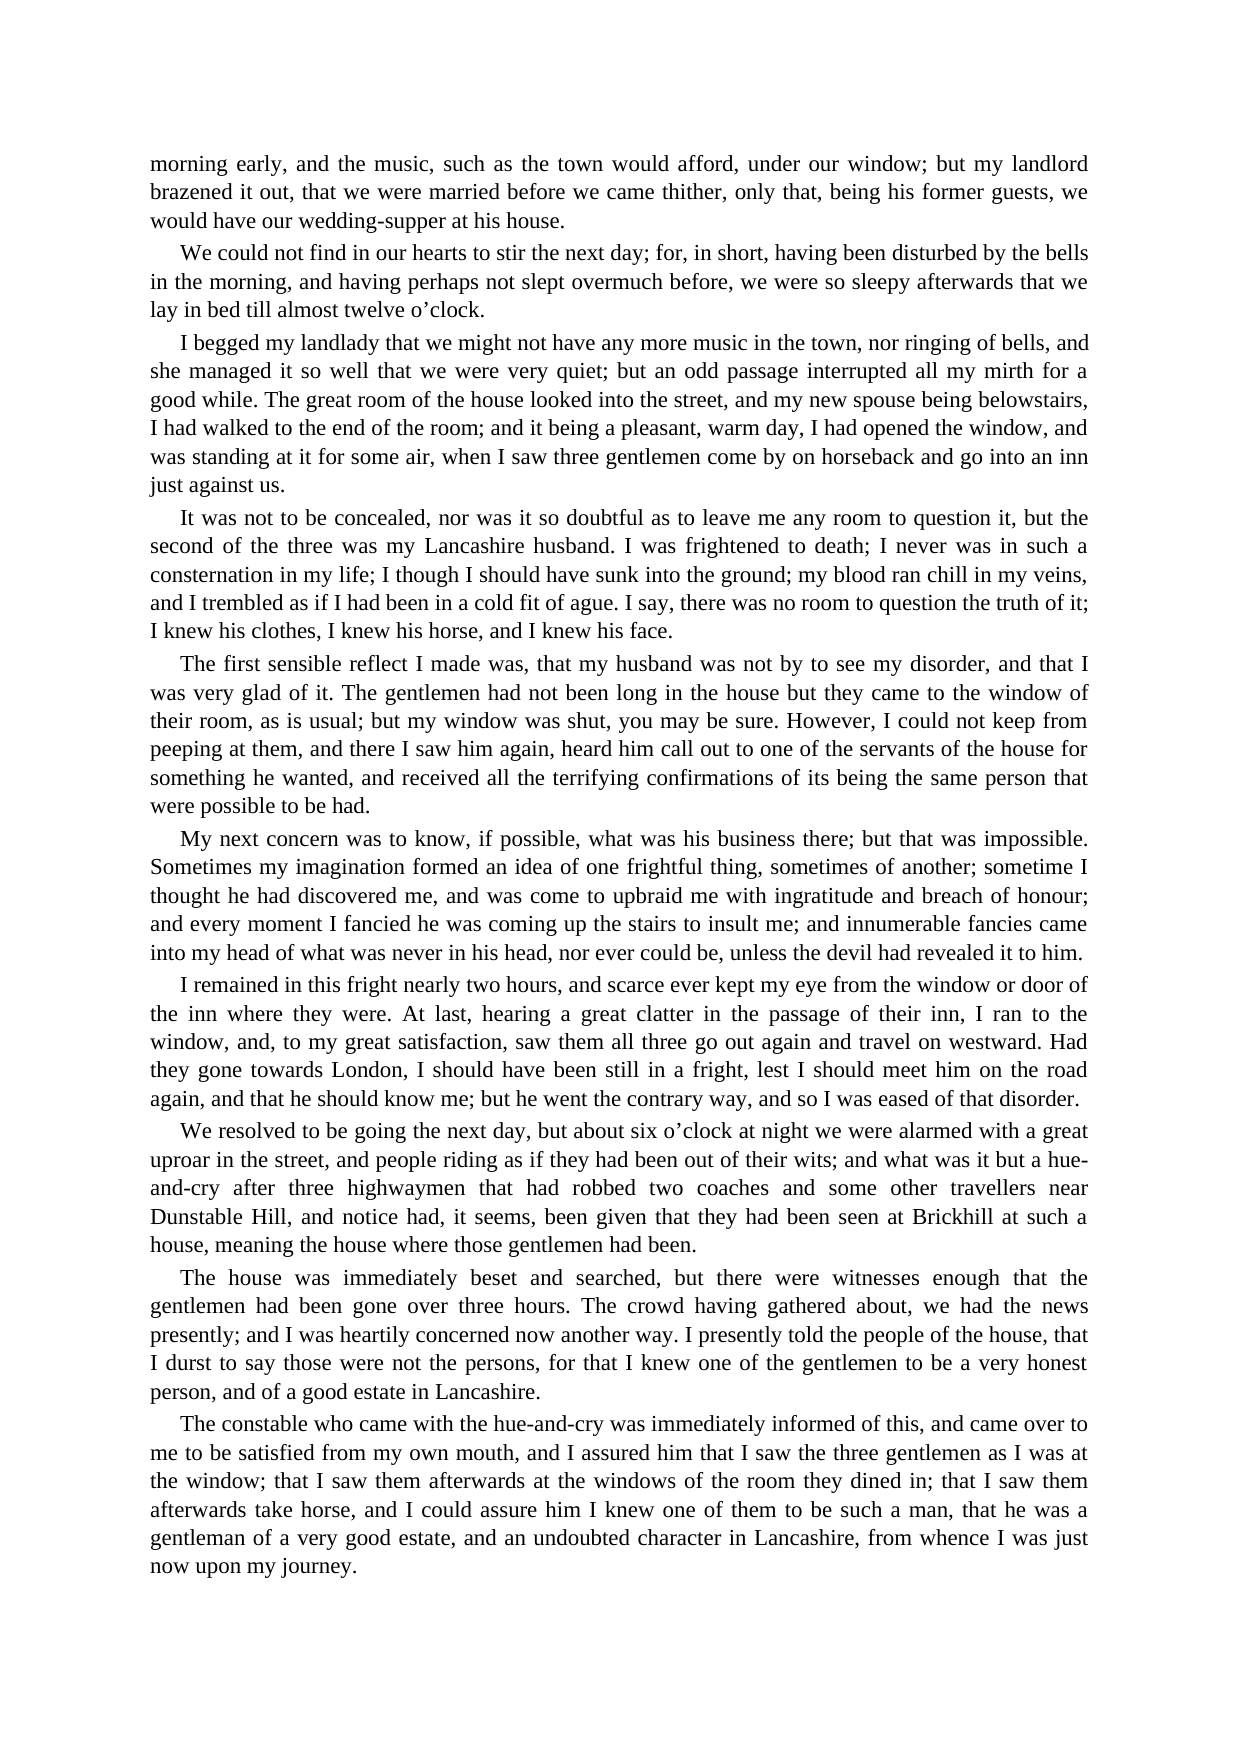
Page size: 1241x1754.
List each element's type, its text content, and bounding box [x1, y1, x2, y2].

text The constable who came with the hue-and-cry was immediately informed of this, and came over to me to be satisfied from my own mouth, and I assured him that I saw the three gentlemen as I was at the window; that I saw them afterwards at the windows of the room they dined in; that I saw them afterwards take horse, and I could assure him I knew one of them to be such a man, that he was a gentleman of a very good estate, and an undoubted character in Lancashire, from whence I was just now upon my journey. [150, 1410, 1090, 1579]
text We could not find in our hearts to stir the next day; for, in short, having been disturbed by the bells in the morning, and having perhaps not slept overmuch before, we were so sleepy afterwards that we lay in bed till almost twelve o’clock. [150, 239, 1090, 323]
text It was not to be concealed, nor was it so doubtful as to leave me any room to question it, but the second of the three was my Lancashire husband. I was frightened to death; I never was in such a consternation in my life; I though I should have sunk into the ground; my blood ran chill in my veins, and I trembled as if I had been in a cold fit of ague. I say, there was no room to question the truth of it; I knew his clothes, I knew his horse, and I knew his face. [150, 504, 1090, 644]
text My next concern was to know, if possible, what was his business there; but that was impossible. Sometimes my imagination formed an idea of one frightful thing, sometimes of another; sometime I thought he had discovered me, and was come to upbraid me with ingratitude and breach of honour; and every moment I fancied he was coming up the stairs to insult me; and innumerable fancies came into my head of what was never in his head, nor ever could be, unless the devil had revealed it to him. [150, 825, 1090, 965]
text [150, 150, 1090, 233]
text The house was immediately beset and searched, but there were witnesses enough that the gentlemen had been gone over three hours. The crowd having gathered about, we had the news presently; and I was heartily concerned now another way. I presently told the people of the house, that I durst to say those were not the persons, for that I knew one of the gentlemen to be a very honest person, and of a good estate in Lancashire. [150, 1264, 1090, 1404]
text I begged my landlady that we might not have any more music in the town, nor ringing of bells, and she managed it so well that we were very quiet; but an odd passage interrupted all my mirth for a good while. The great room of the house looked into the street, and my new spouse being belowstairs, I had walked to the end of the room; and it being a pleasant, warm day, I had opened the window, and was standing at it for some air, when I saw three gentlemen come by on horseback and go into an inn just against us. [150, 329, 1090, 497]
text I remained in this fright nearly two hours, and scarce ever kept my eye from the window or door of the inn where they were. At last, hearing a great clatter in the passage of their inn, I ran to the window, and, to my great satisfaction, saw them all three go out again and travel on westward. Had they gone towards London, I should have been still in a fright, lest I should meet him on the road again, and that he should know me; but he went the contrary way, and so I was eased of that disorder. [150, 971, 1090, 1111]
text We resolved to be going the next day, but about six o’clock at night we were alarmed with a great uproar in the street, and people riding as if they had been out of their wits; and what was it but a hue-and-cry after three highwaymen that had robbed two coaches and some other travellers near Dunstable Hill, and notice had, it seems, been given that they had been seen at Brickhill at such a house, meaning the house where those gentlemen had been. [150, 1118, 1090, 1258]
text The first sensible reflect I made was, that my husband was not by to see my disorder, and that I was very glad of it. The gentlemen had not been long in the house but they came to the window of their room, as is usual; but my window was shut, you may be sure. However, I could not keep from peeping at them, and there I saw him again, heard him call out to one of the servants of the house for something he wanted, and received all the terrifying confirmations of its being the same person that were possible to be had. [150, 650, 1090, 819]
